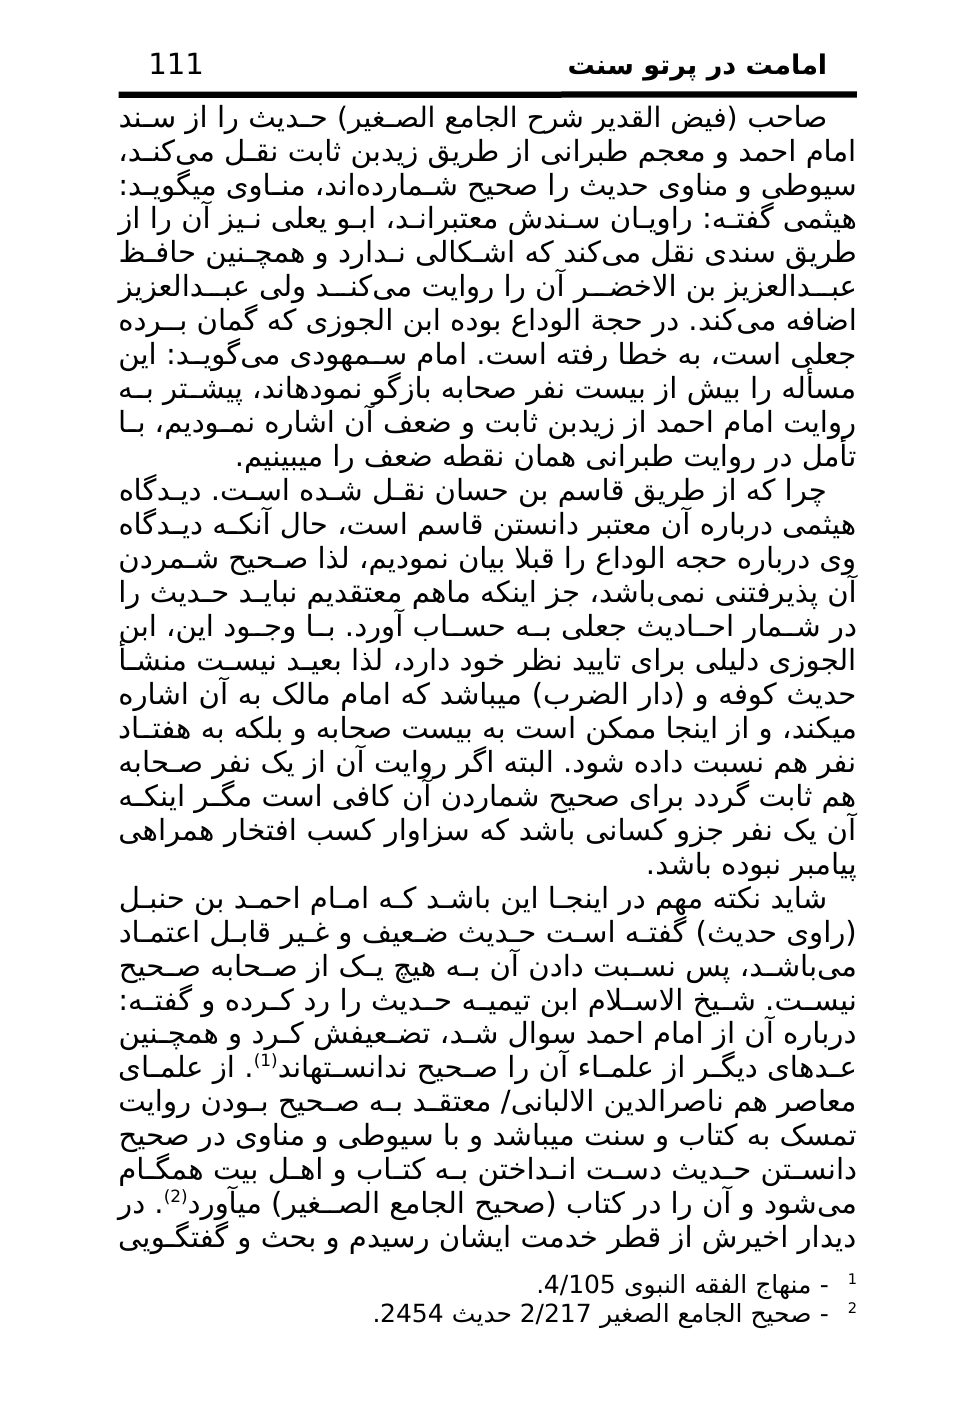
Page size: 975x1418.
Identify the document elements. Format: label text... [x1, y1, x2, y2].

text چرا که از طریق قاسم بن حسان نقل شده است. دیدگاه هیثمی درباره آن معتبر دانستن قاسم است، حال آنکه دیدگاه وی درباره حجه الوداع را قبلا بیان نمودیم، لذا صحیح شمردن آن پذیرفتنی نمی‌باشد، جز اینکه ماهم معتقدیم نباید حدیث را در شمار احادیث جعلی به حساب آورد. با وجود این، ابن الجوزی دلیلی برای تایید نظر خود دارد، لذا بعید نیست منشأ حدیث کوفه و (دار الضرب) میباشد که امام مالک به آن اشاره میکند، و از اینجا ممکن است به بیست صحابه و بلکه به هفتاد نفر هم نسبت داده شود. البته اگر روایت آن از یک نفر صحابه هم ثابت گردد برای صحیح شماردن آن کافی است مگر اینکه آن یک نفر جزو کسانی باشد که سزاوار کسب افتخار همراهی پیامبر نبوده باشد. [118, 473, 857, 881]
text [118, 881, 857, 1254]
text صاحب (فیض القدیر شرح الجامع الصغیر) حدیث را از سند امام احمد و معجم طبرانی از طریق زیدبن ثابت نقل می‌کند، سیوطی و مناوی حدیث را صحیح شمارده‌اند، مناوی میگوید: هیثمی گفته: راویان سندش معتبراند، ابو یعلی نیز آن را از طریق سندی نقل می‌کند که اشکالی ندارد و همچنین حافظ عبدالعزیز بن الاخضر آن را روایت می‌کند ولی عبدالعزیز اضافه می‌کند. در حجة الوداع بوده ابن الجوزی که گمان برده جعلی است، به خطا رفته است. امام سمهودی می‌گوید: این مسأله را بیش از بیست نفر صحابه بازگو نمودهاند، پیشتر به روایت امام احمد از زیدبن ثابت و ضعف آن اشاره نمودیم، با تأمل در روایت طبرانی همان نقطه ضعف را میبینیم. [118, 100, 857, 473]
